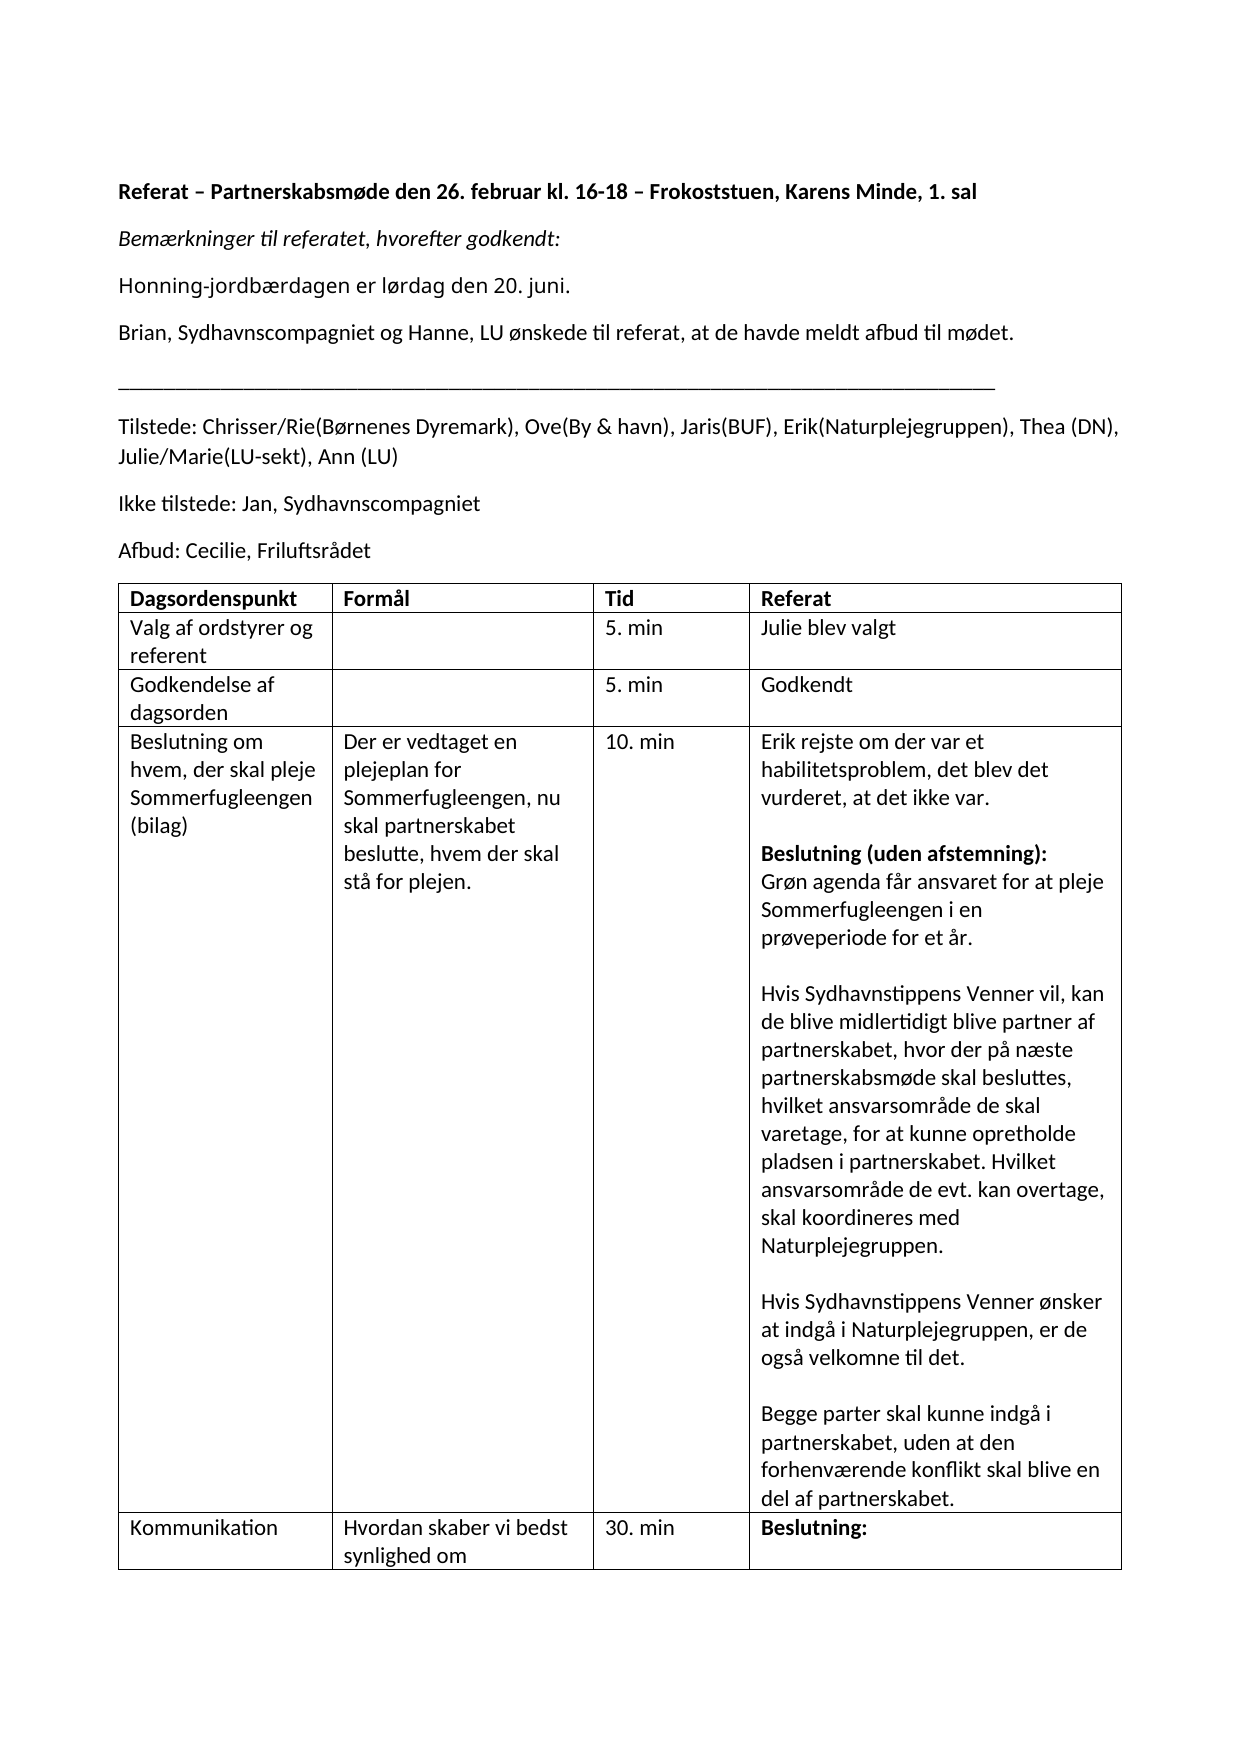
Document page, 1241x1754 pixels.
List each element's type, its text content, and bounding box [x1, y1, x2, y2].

text Tilstede: Chrisser/Rie(Børnenes Dyremark), Ove(By & havn), Jaris(BUF), Erik(Naturplejegruppen), Thea (DN), Julie/Marie(LU-sekt), Ann (LU) [118, 412, 1122, 470]
table_cell 30. min [594, 1513, 749, 1569]
table_cell 5. min [594, 613, 749, 669]
text Brian, Sydhavnscompagniet og Hanne, LU ønskede til referat, at de havde meldt afbud til mødet. [118, 318, 1122, 346]
table_cell Godkendelse af dagsorden [119, 670, 332, 726]
text Ikke tilstede: Jan, Sydhavnscompagniet [118, 489, 1122, 517]
text Bemærkninger til referatet, hvorefter godkendt: [118, 224, 1122, 252]
text Afbud: Cecilie, Friluftsrådet [118, 536, 1122, 564]
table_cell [333, 1513, 593, 1569]
table_cell Valg af ordstyrer og referent [119, 613, 332, 669]
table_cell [750, 1513, 1121, 1569]
table_cell Beslutning om hvem, der skal pleje Sommerfugleengen (bilag) [119, 727, 332, 1512]
text Honning-jordbærdagen er lørdag den 20. juni. [118, 271, 1122, 299]
table_cell Kommunikation [119, 1513, 332, 1569]
table_header Dagsordenspunkt [119, 584, 332, 612]
table_header Tid [594, 584, 749, 612]
table_cell Godkendt [750, 670, 1121, 726]
table_header Referat [750, 584, 1121, 612]
table_cell Erik rejste om der var et habilitetsproblem, det blev det vurderet, at det ikke var. Beslutning (uden afstemning): Grøn agenda får ansvaret for at pleje Sommerfugleengen i en prøveperiode for et år. Hvis Sydhavnstippens Venner vil, kan de blive midlertidigt blive partner af partnerskabet, hvor der på næste partnerskabsmøde skal besluttes, hvilket ansvarsområde de skal varetage, for at kunne opretholde pladsen i partnerskabet. Hvilket ansvarsområde de evt. kan overtage, skal koordineres med Naturplejegruppen. Hvis Sydhavnstippens Venner ønsker at indgå i Naturplejegruppen, er de også velkomne til det. Begge parter skal kunne indgå i partnerskabet, uden at den forhenværende konflikt skal blive en del af partnerskabet. [750, 727, 1121, 1512]
table_cell [333, 670, 593, 726]
table_cell Julie blev valgt [750, 613, 1121, 669]
table_cell 10. min [594, 727, 749, 1512]
table_cell [333, 613, 593, 669]
table_header Formål [333, 584, 593, 612]
text _____________________________________________________________________________ [118, 365, 1122, 393]
text Referat – Partnerskabsmøde den 26. februar kl. 16-18 – Frokoststuen, Karens Minde, 1. sal [118, 177, 1122, 205]
table_cell Der er vedtaget en plejeplan for Sommerfugleengen, nu skal partnerskabet beslutte, hvem der skal stå for plejen. [333, 727, 593, 1512]
table_cell 5. min [594, 670, 749, 726]
